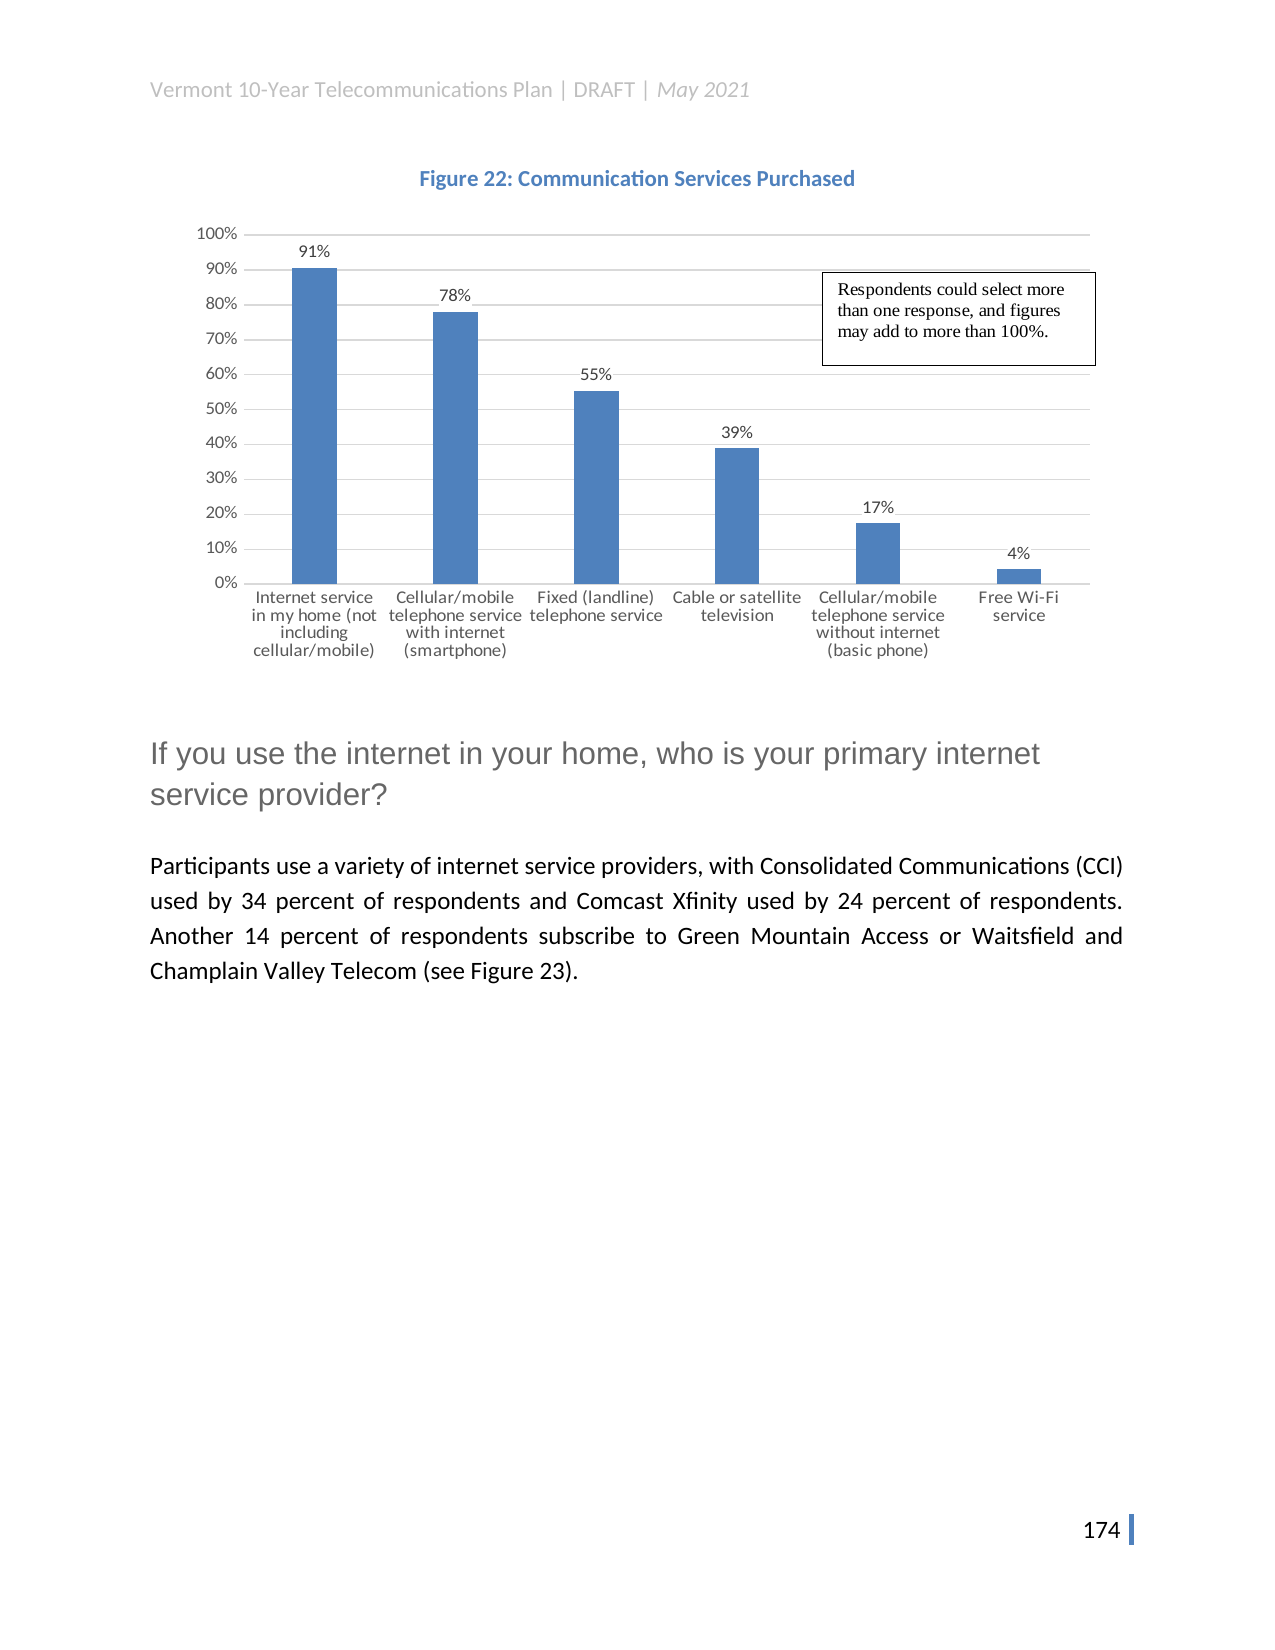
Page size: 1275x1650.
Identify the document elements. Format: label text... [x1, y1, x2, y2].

text Participants use a variety of internet service providers, with Consolidated Communications (CCI) used by 34 percent of respondents and Comcast Xfinity used by 24 percent of respondents. Another 14 percent of respondents subscribe to Green Mountain Access or Waitsfield and Champlain Valley Telecom (see Figure 23). [150, 851, 1125, 986]
text Figure 22: Communication Services Purchased [150, 164, 1125, 192]
subtitle If you use the internet in your home, who is your primary internet service provider? [150, 735, 1125, 812]
